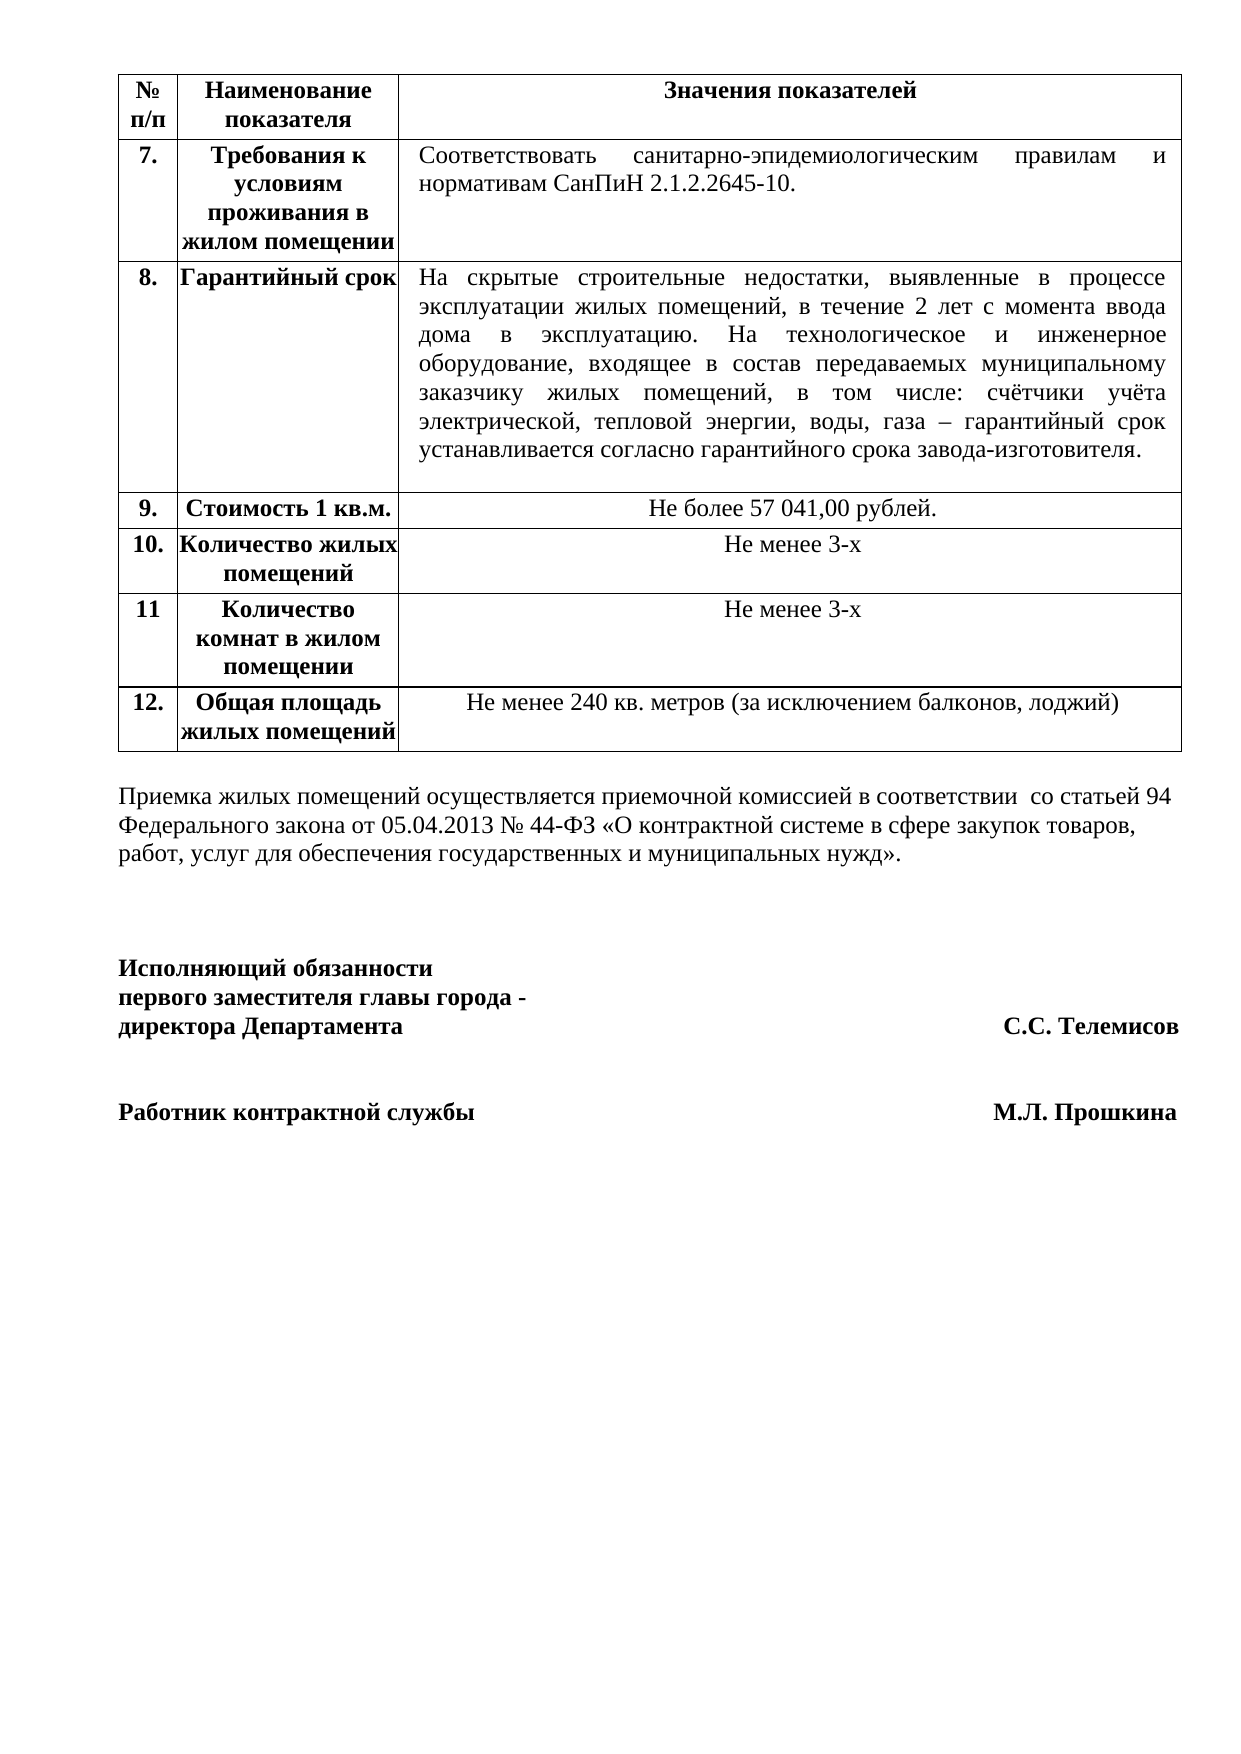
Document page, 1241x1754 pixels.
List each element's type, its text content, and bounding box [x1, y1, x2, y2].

table_cell Требования к условиям проживания в жилом помещении [178, 140, 398, 261]
table_cell Общая площадь жилых помещений [178, 688, 398, 751]
table_cell Соответствовать санитарно-эпидемиологическим правилам и нормативам СанПиН 2.1.2.2645-10. [399, 140, 1181, 261]
table_cell 11 [119, 594, 177, 686]
text Работник контрактной службы М.Л. Прошкина [118, 1097, 1181, 1126]
table_header № п/п [119, 75, 177, 139]
text Приемка жилых помещений осуществляется приемочной комиссией в соответствии со статьей 94 Федерального закона от 05.04.2013 № 44-ФЗ «О контрактной системе в сфере закупок товаров, работ, услуг для обеспечения государственных и муниципальных нужд». [118, 781, 1181, 867]
table_cell Не менее 3-х [399, 529, 1181, 593]
text Исполняющий обязанности [118, 953, 1181, 982]
table_cell 12. [119, 688, 177, 751]
table_cell Стоимость 1 кв.м. [178, 493, 398, 528]
table_cell Количество комнат в жилом помещении [178, 594, 398, 686]
table_cell Гарантийный срок [178, 262, 398, 492]
table_header Наименование показателя [178, 75, 398, 139]
table_cell На скрытые строительные недостатки, выявленные в процессе эксплуатации жилых помещений, в течение 2 лет с момента ввода дома в эксплуатацию. На технологическое и инженерное оборудование, входящее в состав передаваемых муниципальному заказчику жилых помещений, в том числе: счётчики учёта электрической, тепловой энергии, воды, газа – гарантийный срок устанавливается согласно гарантийного срока завода-изготовителя. [399, 262, 1181, 492]
table_cell Не более 57 041,00 рублей. [399, 493, 1181, 528]
table_cell 9. [119, 493, 177, 528]
table_cell 10. [119, 529, 177, 593]
text первого заместителя главы города - [118, 982, 1181, 1011]
table_header Значения показателей [399, 75, 1181, 139]
table_cell Не менее 240 кв. метров (за исключением балконов, лоджий) [399, 688, 1181, 751]
table_cell 8. [119, 262, 177, 492]
table_cell 7. [119, 140, 177, 261]
table_cell Не менее 3-х [399, 594, 1181, 686]
table_cell Количество жилых помещений [178, 529, 398, 593]
text директора Департамента С.С. Телемисов [118, 1011, 1181, 1040]
